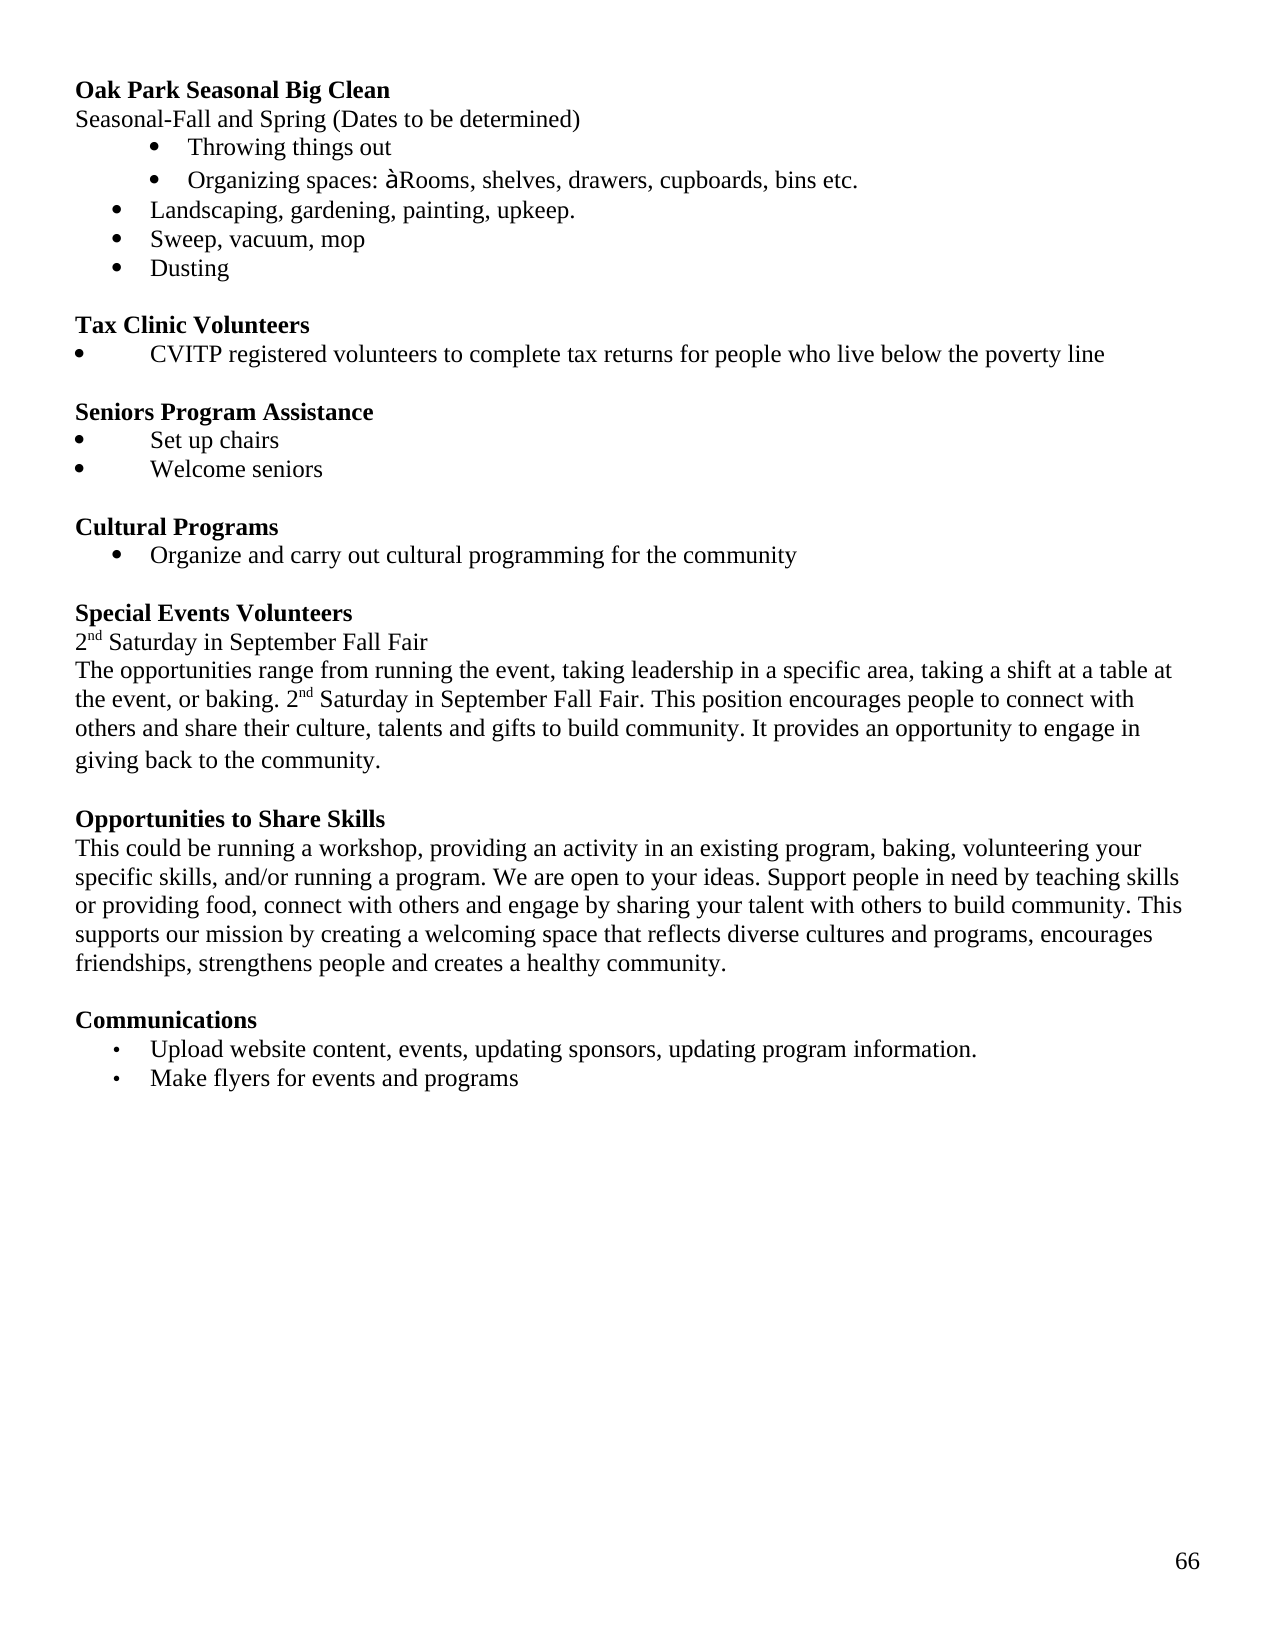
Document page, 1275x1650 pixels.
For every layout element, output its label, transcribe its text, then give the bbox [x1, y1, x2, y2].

text Special Events Volunteers [75, 598, 1200, 627]
text Oak Park Seasonal Big Clean [75, 75, 1200, 104]
list Welcome seniors [75, 454, 1200, 483]
text Seasonal-Fall and Spring (Dates to be determined) [75, 104, 1200, 132]
list Throwing things out [150, 132, 1200, 161]
list Organizing spaces: àRooms, shelves, drawers, cupboards, bins etc. [150, 161, 1200, 195]
text Tax Clinic Volunteers [75, 310, 1200, 339]
text Opportunities to Share Skills [75, 804, 1200, 833]
list Make flyers for events and programs [112, 1063, 1200, 1092]
list Landscaping, gardening, painting, upkeep. [112, 195, 1200, 224]
list Sweep, vacuum, mop [112, 224, 1200, 253]
list Dusting [112, 253, 1200, 282]
text 2nd Saturday in September Fall Fair [75, 627, 1200, 655]
text Cultural Programs [75, 512, 1200, 540]
text Communications [75, 1006, 1200, 1034]
text Seniors Program Assistance [75, 397, 1200, 425]
list Organize and carry out cultural programming for the community [112, 540, 1200, 569]
text This could be running a workshop, providing an activity in an existing program, baking, volunteering your specific skills, and/or running a program. We are open to your ideas. Support people in need by teaching skills or providing food, connect with others and engage by sharing your talent with others to build community. This supports our mission by creating a welcoming space that reflects diverse cultures and programs, encourages friendships, strengthens people and creates a healthy community. [727, 833, 1200, 977]
list Upload website content, events, updating sponsors, updating program information. [112, 1034, 1200, 1063]
list Set up chairs [75, 425, 1200, 454]
text The opportunities range from running the event, taking leadership in a specific area, taking a shift at a table at the event, or baking. 2nd Saturday in September Fall Fair. This position encourages people to connect with others and share their culture, talents and gifts to build community. It provides an opportunity to engage in giving back to the community. [75, 655, 1200, 776]
list CVITP registered volunteers to complete tax returns for people who live below the poverty line [75, 339, 1200, 368]
